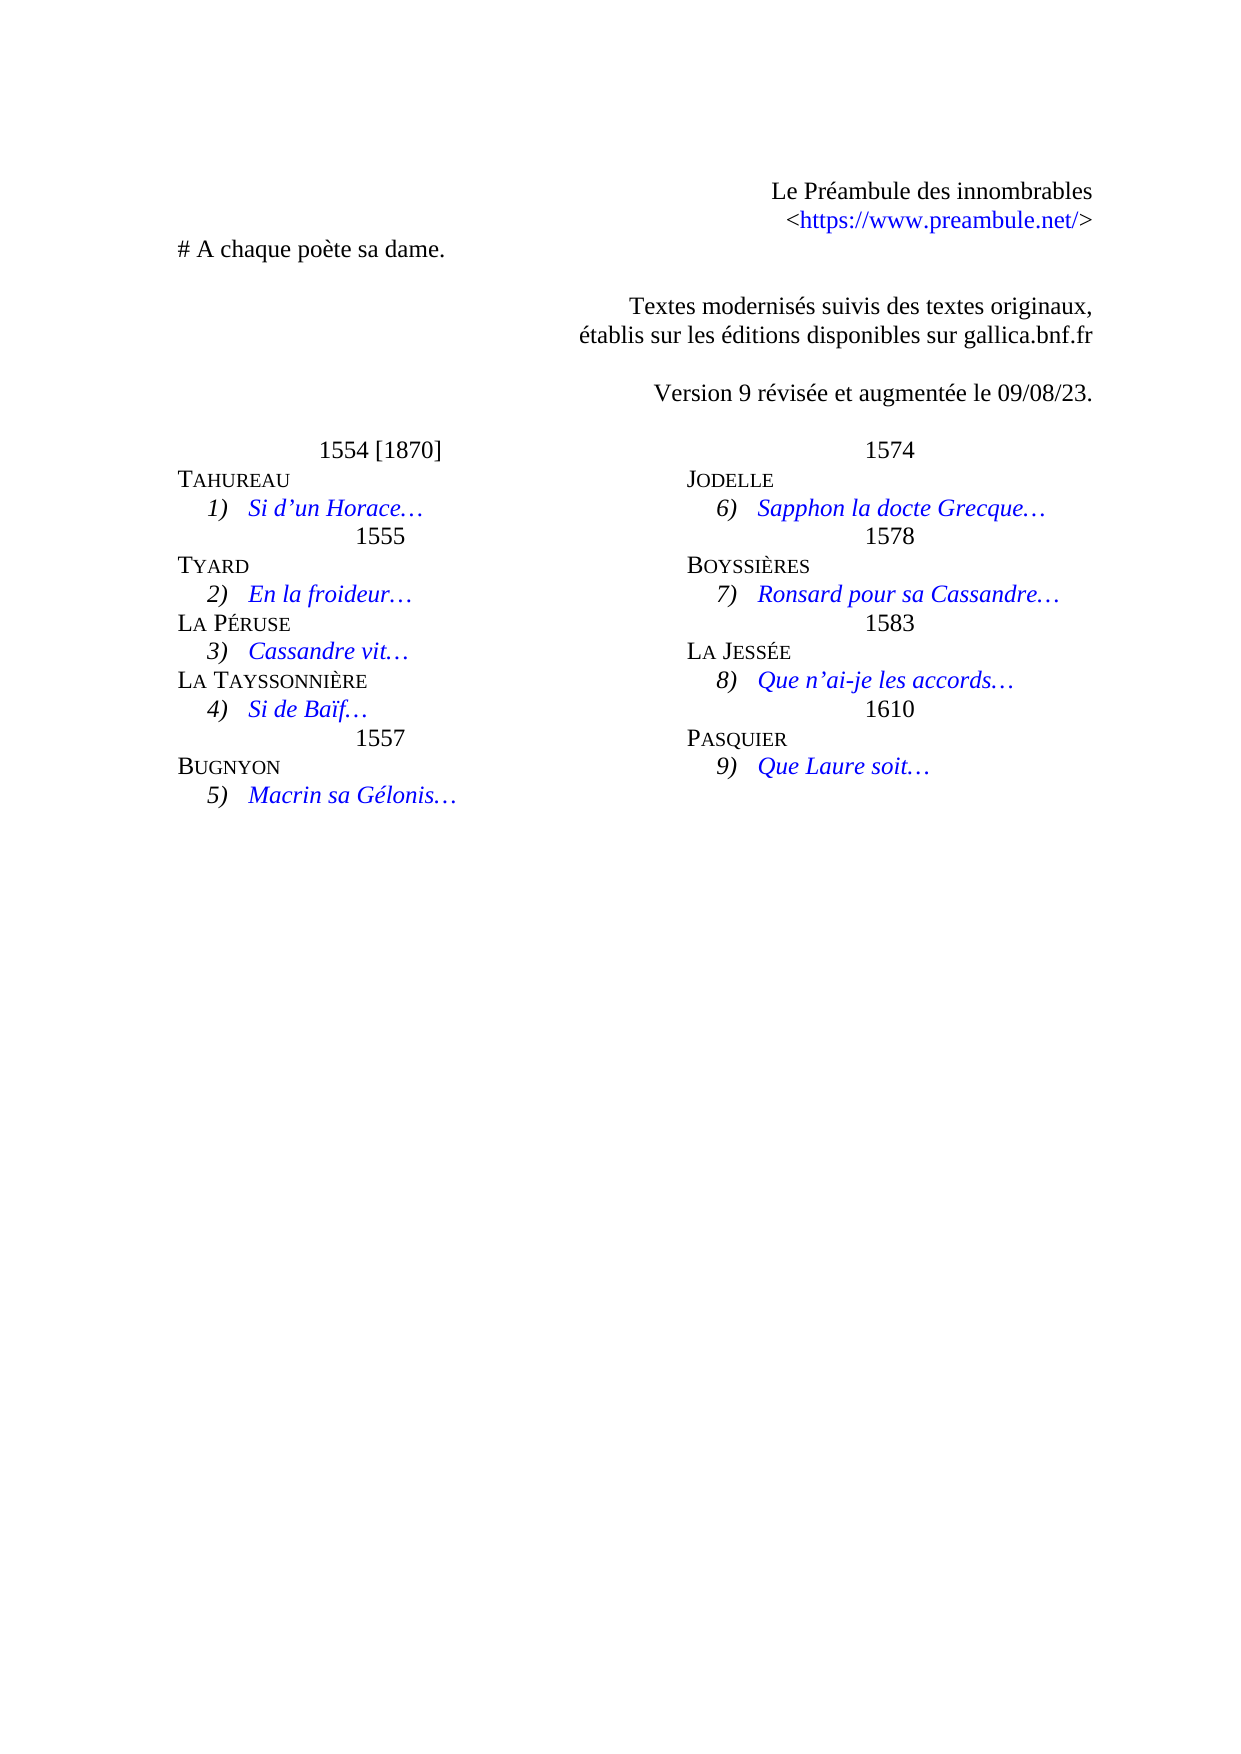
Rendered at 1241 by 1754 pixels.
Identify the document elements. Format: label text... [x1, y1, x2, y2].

text 1557 [148, 723, 583, 751]
text 1610 [657, 694, 1093, 723]
text 1583 [657, 608, 1093, 636]
text Tahureau [148, 464, 583, 493]
list Macrin sa Gélonis… [207, 780, 583, 809]
text Jodelle [657, 464, 1093, 493]
list Que n’ai-je les accords… [716, 665, 1093, 694]
list En la froideur… [207, 579, 583, 608]
list Cassandre vit… [207, 636, 583, 665]
text Tyard [148, 550, 583, 579]
text La Péruse [148, 608, 583, 636]
text Textes modernisés suivis des textes originaux, [148, 291, 1093, 320]
text Version 9 révisée et augmentée le 09/08/23. [148, 378, 1093, 406]
text 1578 [657, 521, 1093, 550]
list Si de Baïf… [207, 694, 583, 723]
text La Jessée [657, 636, 1093, 665]
text 1574 [657, 435, 1093, 464]
text 1555 [148, 521, 583, 550]
text établis sur les éditions disponibles sur gallica.bnf.fr [148, 320, 1093, 349]
text Bugnyon [148, 751, 583, 780]
list Ronsard pour sa Cassandre… [716, 579, 1093, 608]
list Sapphon la docte Grecque… [716, 493, 1093, 521]
text Le Préambule des innombrables [148, 176, 1093, 205]
text <https://www.preambule.net/> [148, 205, 1093, 234]
list Que Laure soit… [716, 751, 1093, 780]
text La Tayssonnière [148, 665, 583, 694]
text Pasquier [657, 723, 1093, 751]
text # A chaque poète sa dame. [148, 234, 1093, 263]
text Boyssières [657, 550, 1093, 579]
list Si d’un Horace… [207, 493, 583, 521]
text 1554 [1870] [148, 435, 583, 464]
